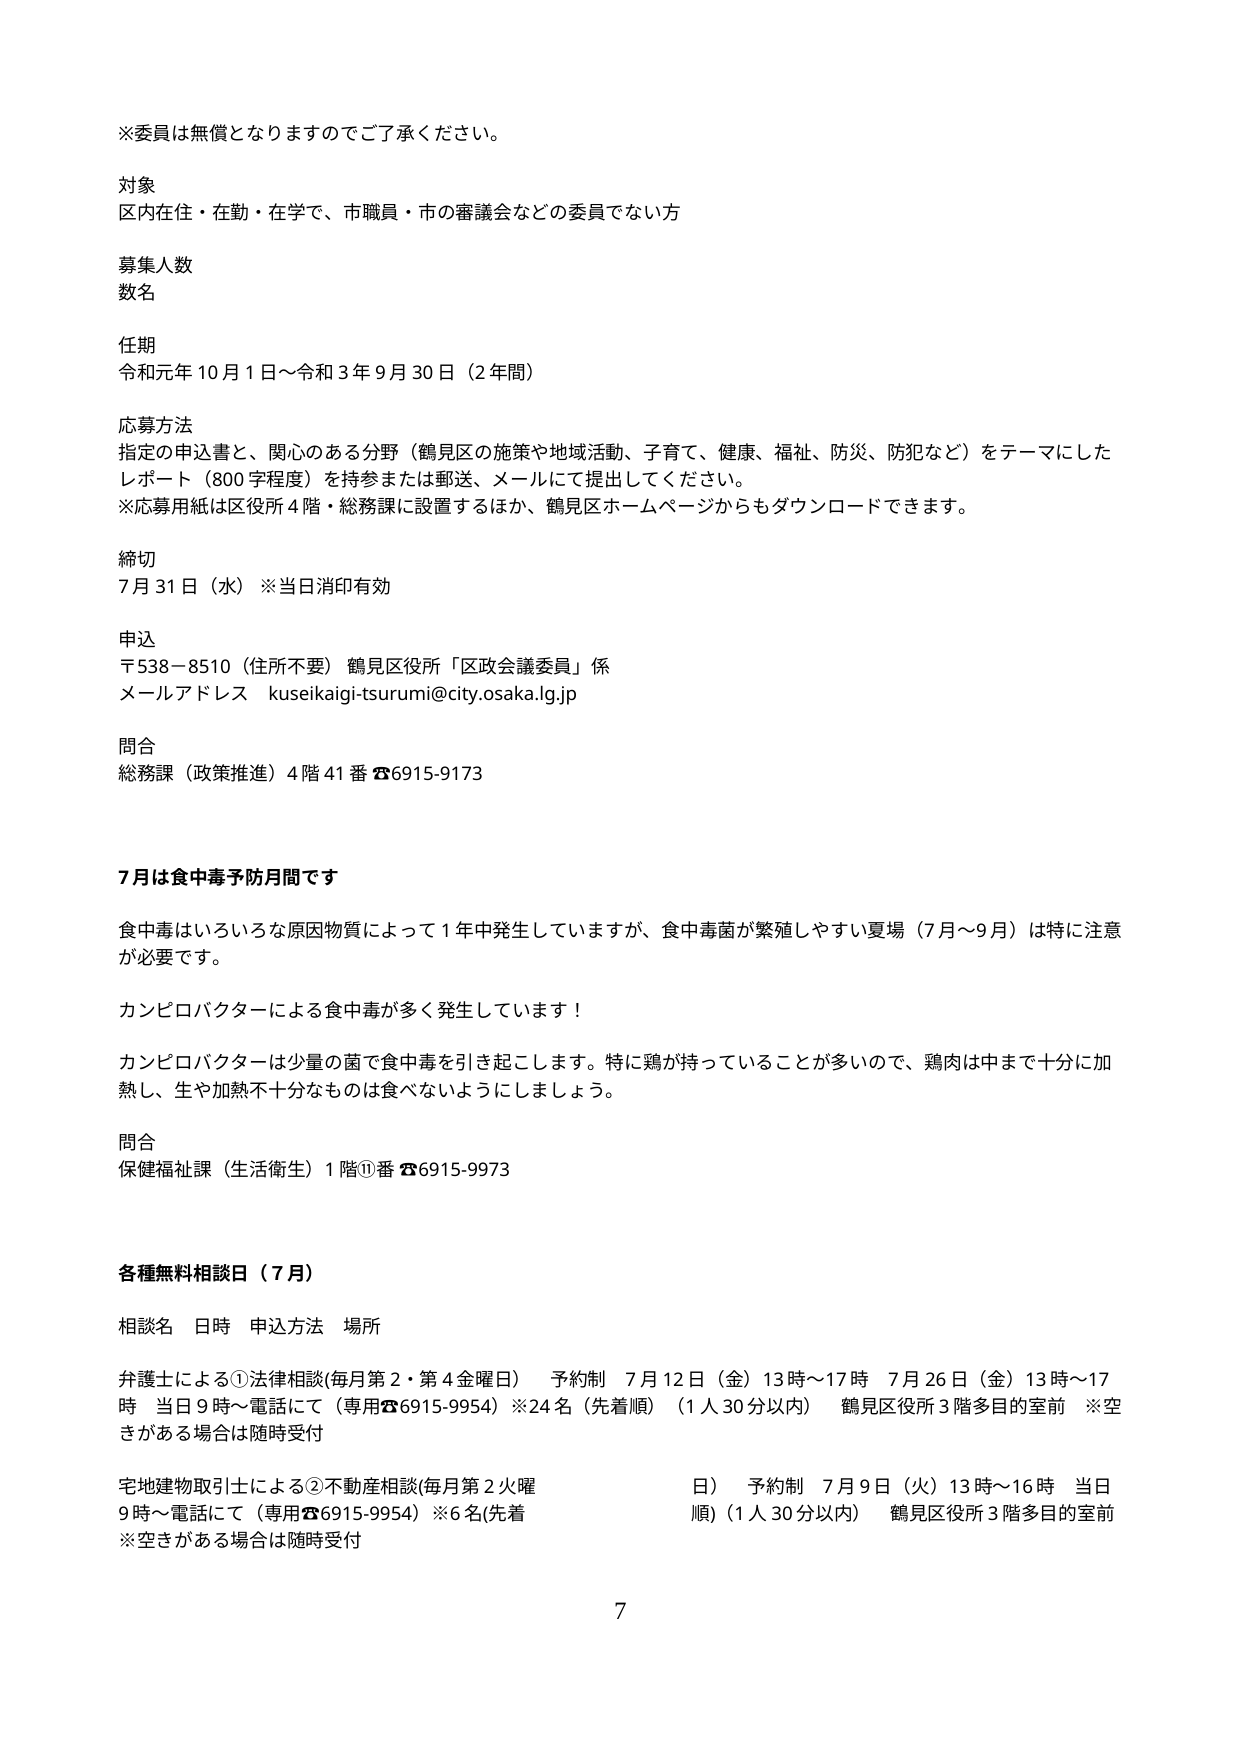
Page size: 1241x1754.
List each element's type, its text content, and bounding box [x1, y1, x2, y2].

text 宅地建物取引士による②不動産相談(毎月第2火曜日） 予約制 7月9日（火）13時～16時 当日9時～電話にて（専用☎6915-9954）※6名(先着順)（1人30分以内） 鶴見区役所3階多目的室前 ※空きがある場合は随時受付 [118, 1471, 1122, 1553]
text 相談名 日時 申込方法 場所 [118, 1312, 1122, 1339]
text 数名 [118, 278, 1122, 305]
text 保健福祉課（生活衛生）1階⑪番 ☎6915-9973 [118, 1155, 1122, 1182]
text 令和元年10月1日～令和3年9月30日（2年間） [118, 358, 1122, 385]
text ※応募用紙は区役所4階・総務課に設置するほか、鶴見区ホームページからもダウンロードできます。 [118, 492, 1122, 519]
text 指定の申込書と、関心のある分野（鶴見区の施策や地域活動、子育て、健康、福祉、防災、防犯など）をテーマにしたレポート（800字程度）を持参または郵送、メールにて提出してください。 [118, 438, 1122, 492]
text 募集人数 [118, 251, 1122, 278]
text 応募方法 [118, 411, 1122, 438]
text カンピロバクターによる食中毒が多く発生しています！ [118, 995, 1122, 1022]
text 区内在住・在勤・在学で、市職員・市の審議会などの委員でない方 [118, 198, 1122, 225]
text 7月は食中毒予防月間です [118, 863, 1122, 890]
text メールアドレス kuseikaigi-tsurumi@city.osaka.lg.jp [118, 679, 1122, 706]
text カンピロバクターは少量の菌で食中毒を引き起こします。特に鶏が持っていることが多いので、鶏肉は中まで十分に加熱し、生や加熱不十分なものは食べないようにしましょう。 [118, 1048, 1122, 1102]
text 対象 [118, 171, 1122, 198]
text 各種無料相談日（７月） [118, 1259, 1122, 1286]
text ※委員は無償となりますのでご了承ください。 [118, 118, 1122, 145]
text 総務課（政策推進）4階41番 ☎6915-9173 [118, 759, 1122, 786]
text 弁護士による①法律相談(毎月第2・第4金曜日） 予約制 7月12日（金）13時～17時 7月26日（金）13時～17時 当日９時～電話にて（専用☎6915-9954）※24名（先着順）（1人30分以内） 鶴見区役所3階多目的室前 ※空きがある場合は随時受付 [118, 1364, 1122, 1446]
text 食中毒はいろいろな原因物質によって1年中発生していますが、食中毒菌が繁殖しやすい夏場（7月～9月）は特に注意が必要です。 [118, 915, 1122, 970]
text 問合 [118, 732, 1122, 759]
text 締切 [118, 545, 1122, 572]
text 任期 [118, 331, 1122, 358]
text 7月31日（水） ※当日消印有効 [118, 572, 1122, 599]
text 問合 [118, 1128, 1122, 1155]
text 申込 [118, 625, 1122, 652]
text 〒538－8510（住所不要） 鶴見区役所「区政会議委員」係 [118, 652, 1122, 679]
